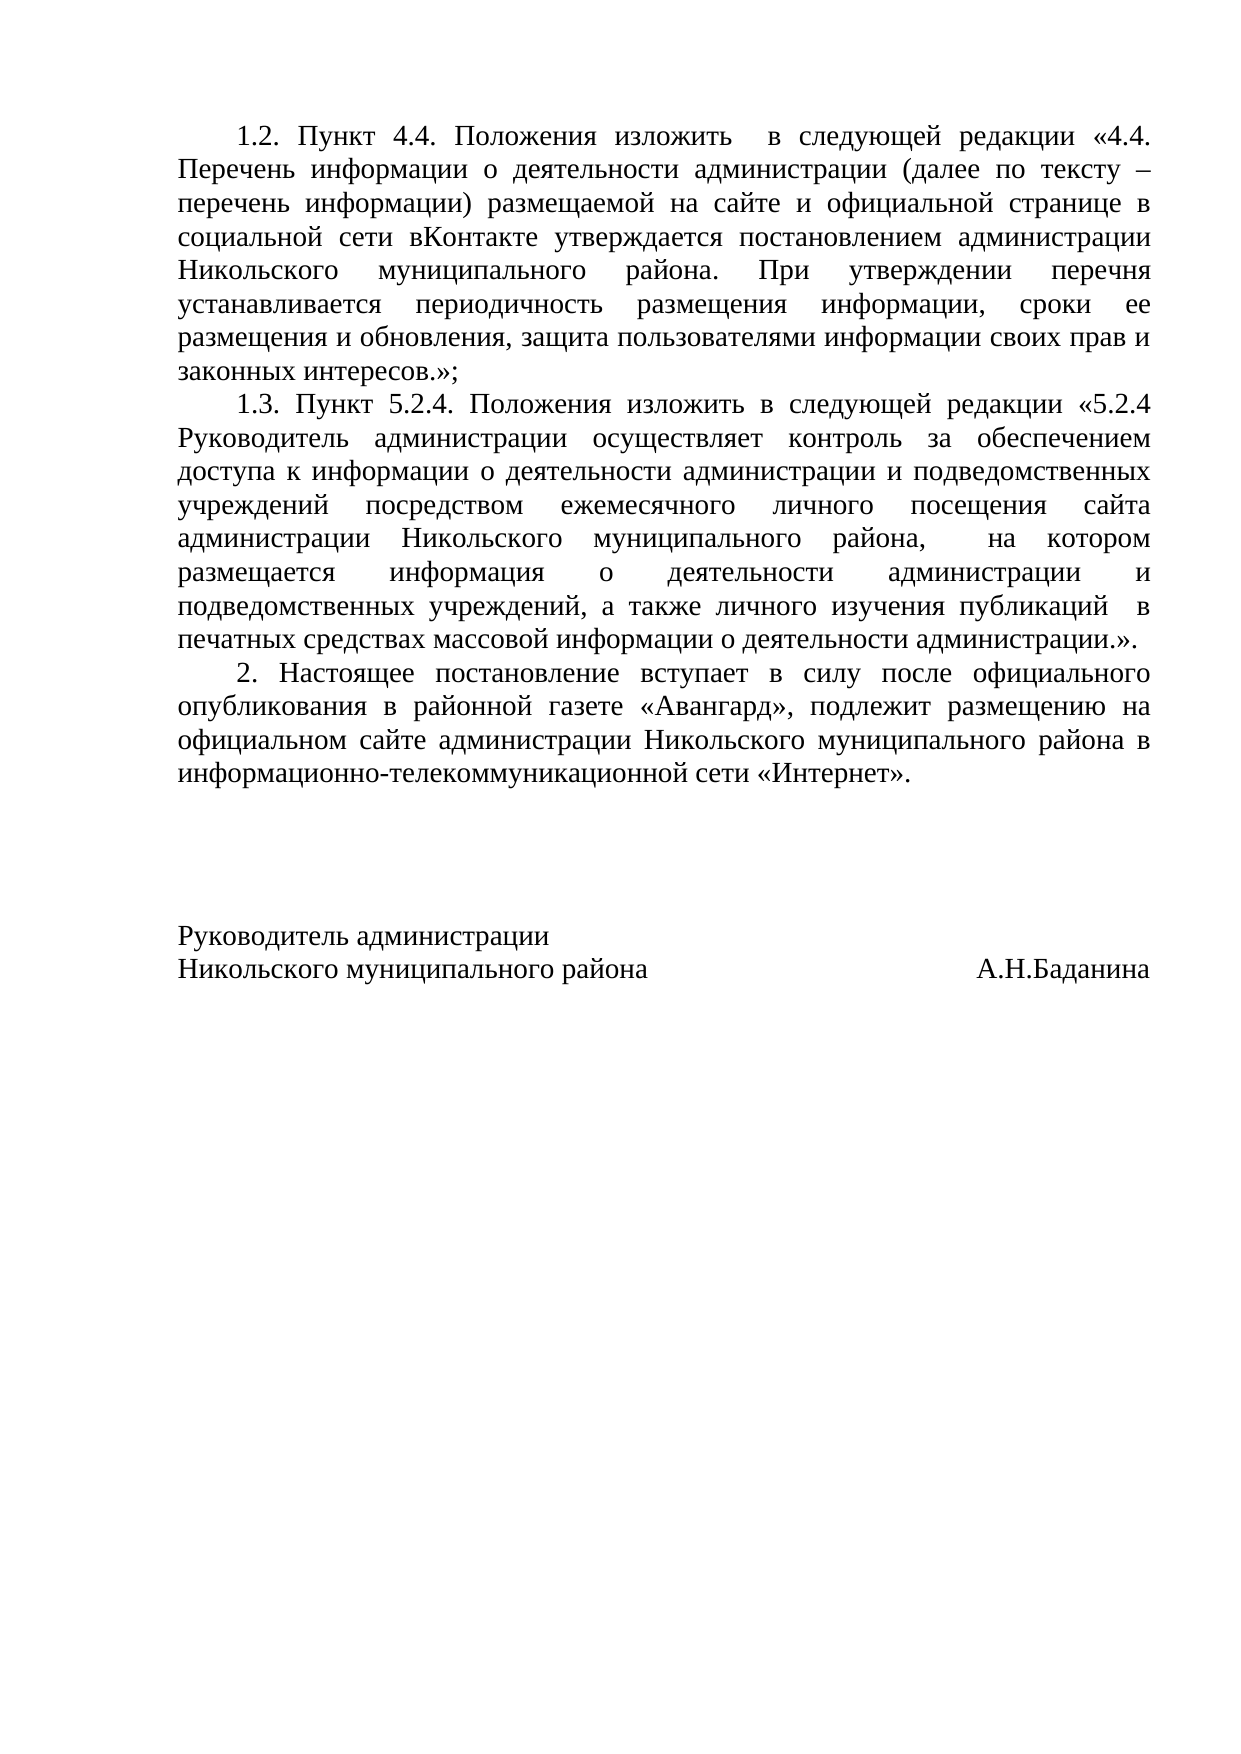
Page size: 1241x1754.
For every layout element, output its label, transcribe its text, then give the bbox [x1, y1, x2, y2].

text Руководитель администрации [177, 918, 1152, 951]
text Никольского муниципального района А.Н.Баданина [177, 951, 1152, 985]
text 1.2. Пункт 4.4. Положения изложить в следующей редакции «4.4. Перечень информации о деятельности администрации (далее по тексту – перечень информации) размещаемой на сайте и официальной странице в социальной сети вКонтакте утверждается постановлением администрации Никольского муниципального района. При утверждении перечня устанавливается периодичность размещения информации, сроки ее размещения и обновления, защита пользователями информации своих прав и законных интересов.»; [177, 118, 1152, 386]
text 2. Настоящее постановление вступает в силу после официального опубликования в районной газете «Авангард», подлежит размещению на официальном сайте администрации Никольского муниципального района в информационно-телекоммуникационной сети «Интернет». [177, 655, 1152, 789]
text 1.3. Пункт 5.2.4. Положения изложить в следующей редакции «5.2.4 Руководитель администрации осуществляет контроль за обеспечением доступа к информации о деятельности администрации и подведомственных учреждений посредством ежемесячного личного посещения сайта администрации Никольского муниципального района, на котором размещается информация о деятельности администрации и подведомственных учреждений, а также личного изучения публикаций в печатных средствах массовой информации о деятельности администрации.». [177, 386, 1152, 655]
